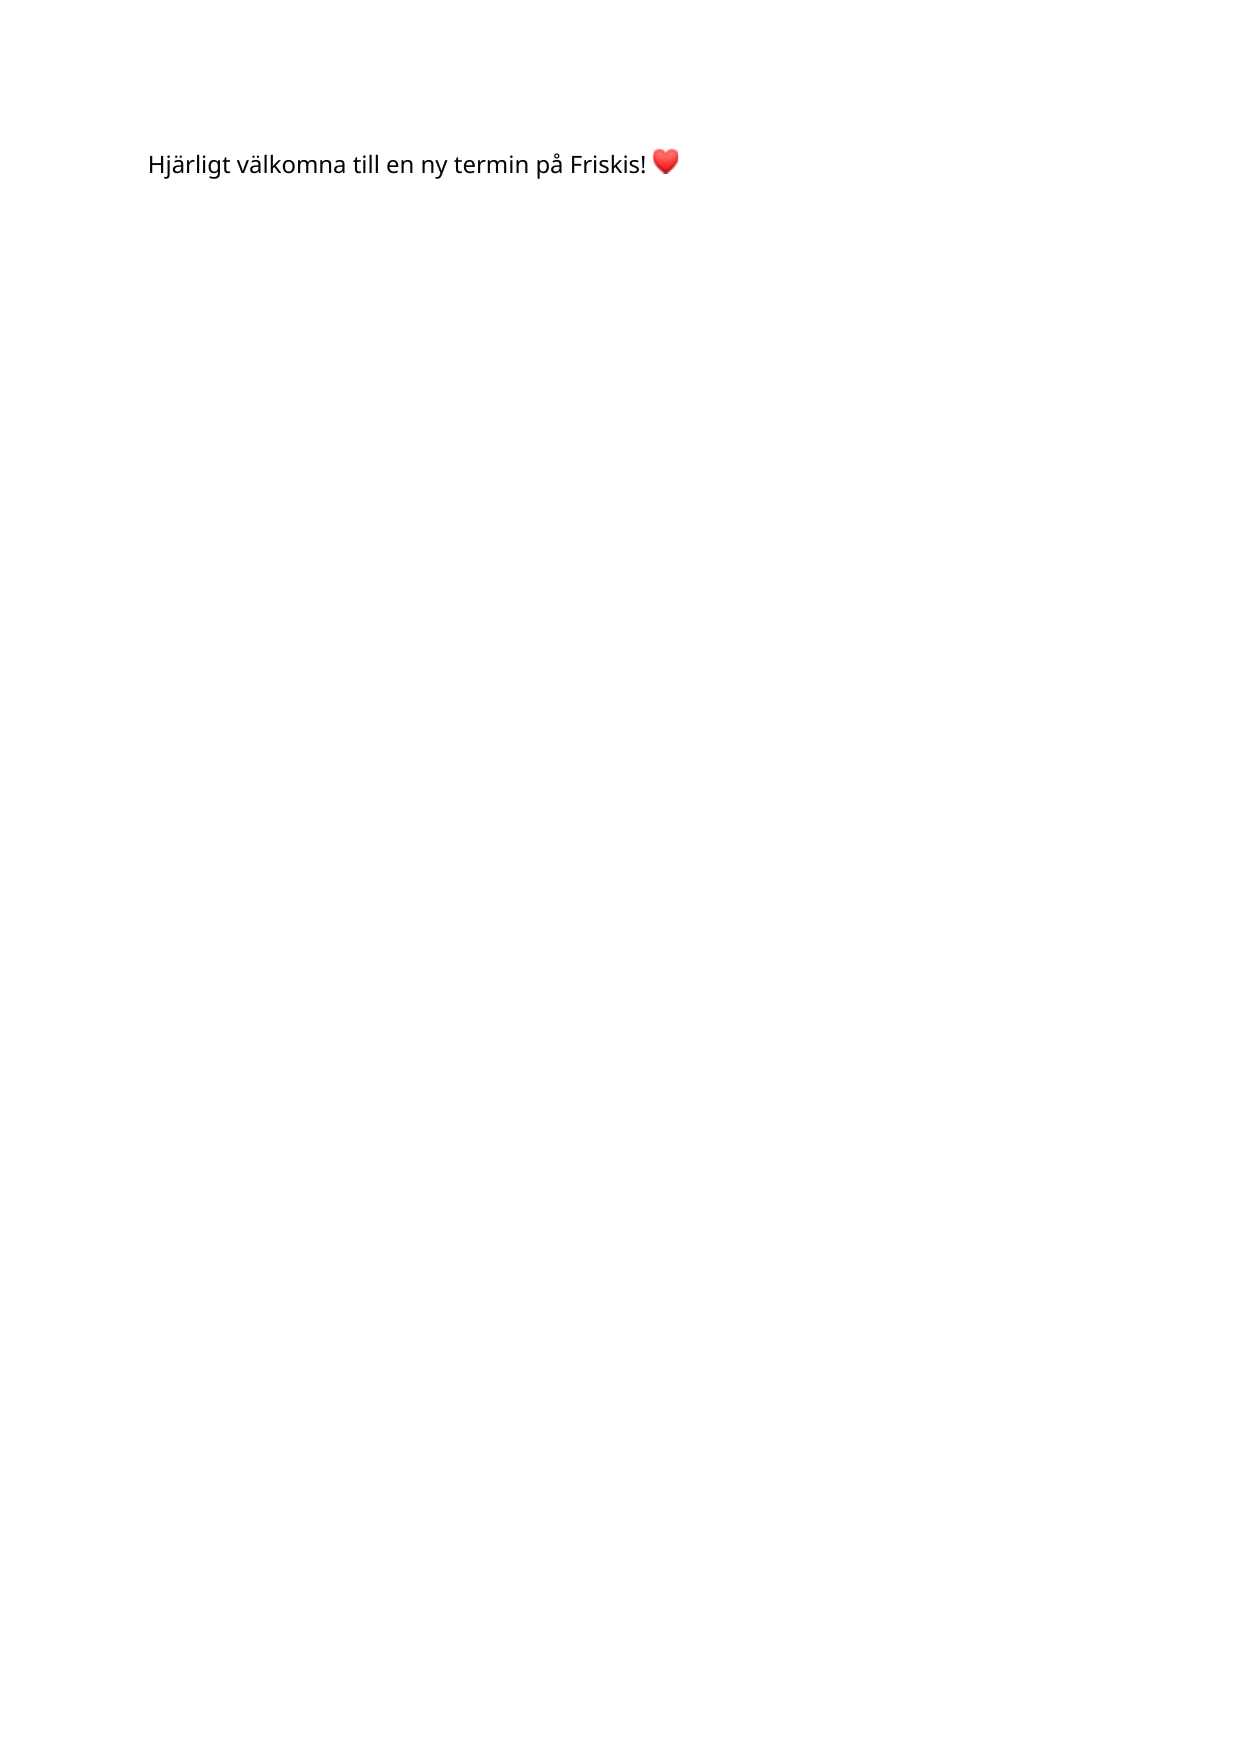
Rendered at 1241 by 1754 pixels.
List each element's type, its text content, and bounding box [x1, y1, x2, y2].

picture [653, 148, 679, 174]
text Hjärligt välkomna till en ny termin på Friskis! [148, 148, 1093, 180]
